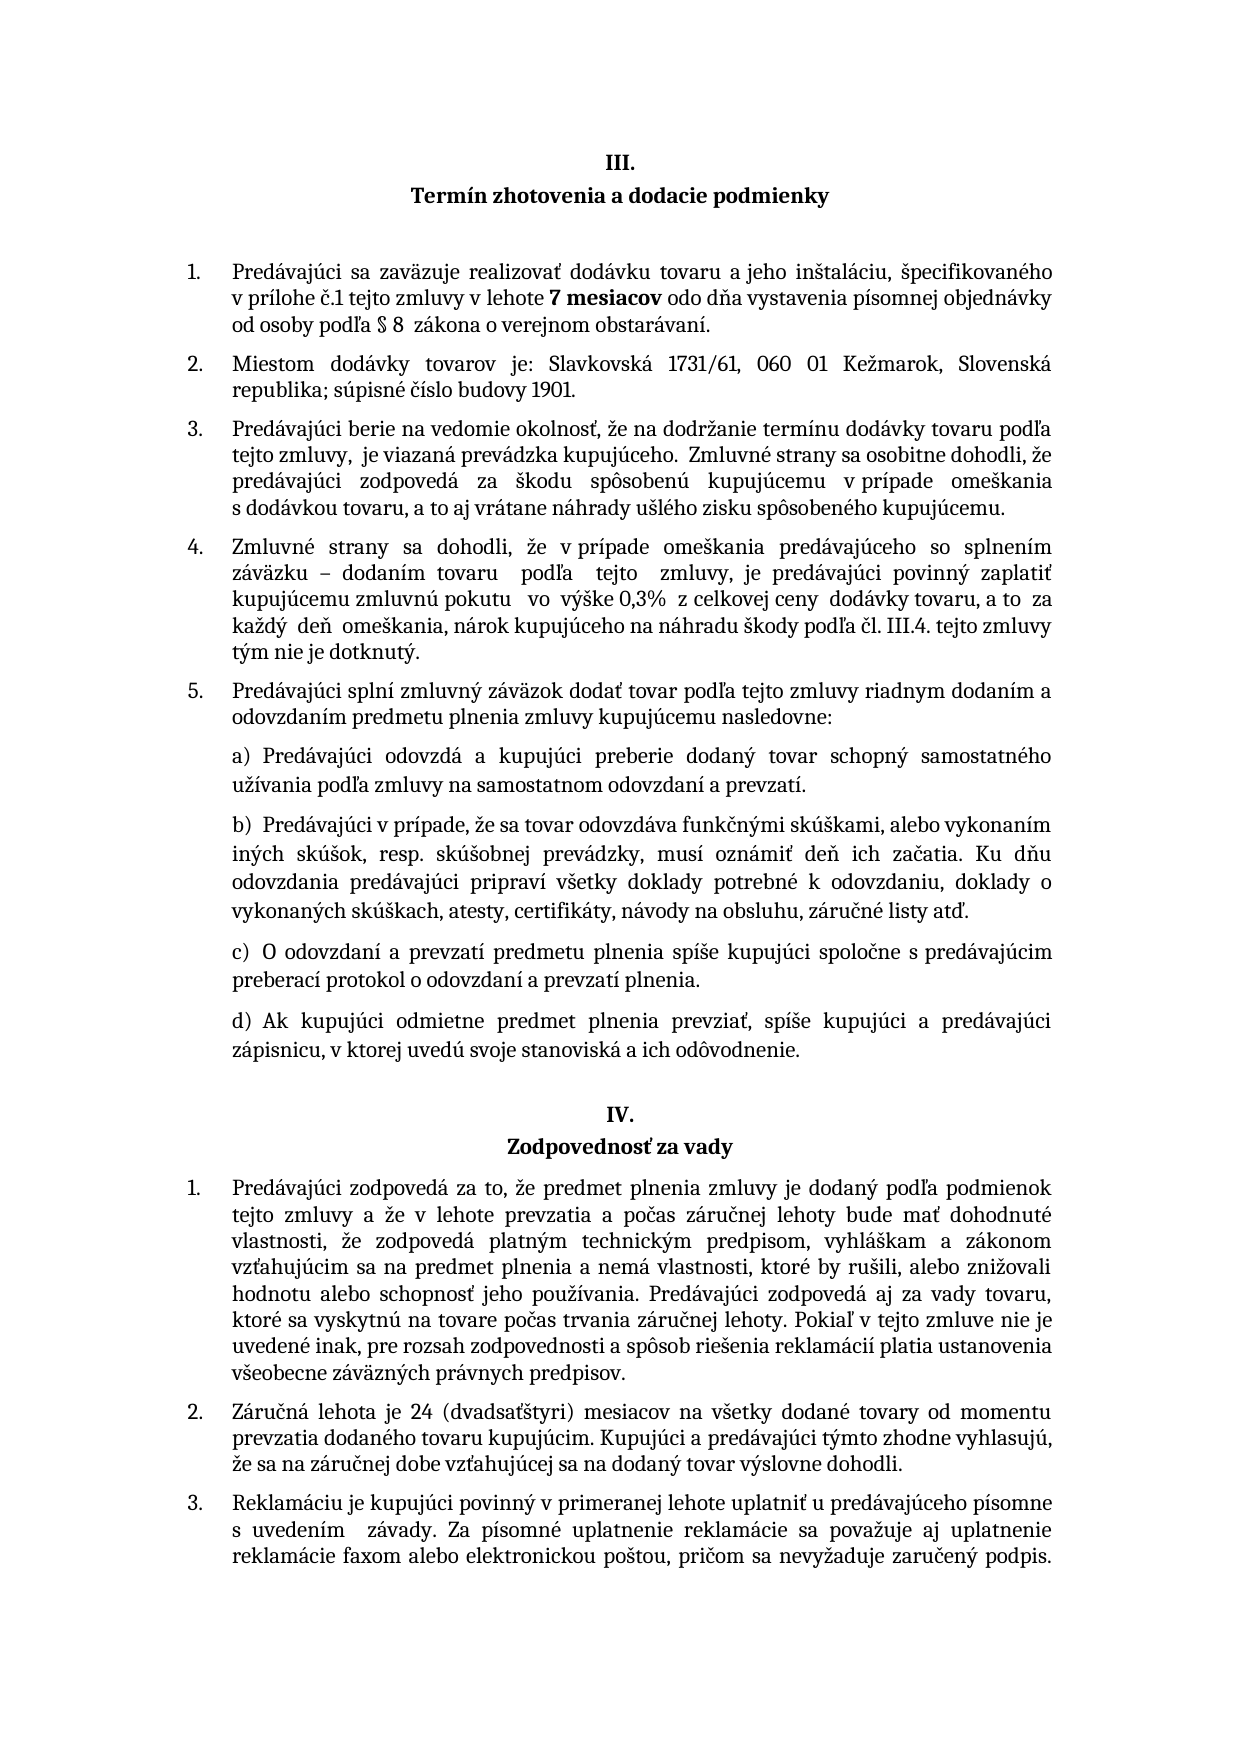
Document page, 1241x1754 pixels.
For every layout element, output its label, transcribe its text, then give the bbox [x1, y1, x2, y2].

text c) O odovzdaní a prevzatí predmetu plnenia spíše kupujúci spoločne s predávajúcim preberací protokol o odovzdaní a prevzatí plnenia. [232, 938, 1053, 993]
text Zodpovednosť za vady [187, 1134, 1053, 1161]
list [187, 1490, 1053, 1569]
list Miestom dodávky tovarov je: Slavkovská 1731/61, 060 01 Kežmarok, Slovenská republika; súpisné číslo budovy 1901. [187, 350, 1053, 403]
list Predávajúci sa zaväzuje realizovať dodávku tovaru a jeho inštaláciu, špecifikovaného v prílohe č.1 tejto zmluvy v lehote 7 mesiacov odo dňa vystavenia písomnej objednávky od osoby podľa § 8 zákona o verejnom obstarávaní. [187, 259, 1053, 338]
text III. [187, 150, 1053, 176]
text b) Predávajúci v prípade, že sa tovar odovzdáva funkčnými skúškami, alebo vykonaním iných skúšok, resp. skúšobnej prevádzky, musí oznámiť deň ich začatia. Ku dňu odovzdania predávajúci pripraví všetky doklady potrebné k odovzdaniu, doklady o vykonaných skúškach, atesty, certifikáty, návody na obsluhu, záručné listy atď. [232, 812, 1053, 924]
list Predávajúci splní zmluvný záväzok dodať tovar podľa tejto zmluvy riadnym dodaním a odovzdaním predmetu plnenia zmluvy kupujúcemu nasledovne: [188, 678, 1053, 730]
text Termín zhotovenia a dodacie podmienky [187, 183, 1053, 209]
list Zmluvné strany sa dohodli, že v prípade omeškania predávajúceho so splnením záväzku – dodaním tovaru podľa tejto zmluvy, je predávajúci povinný zaplatiť kupujúcemu zmluvnú pokutu vo výške 0,3% z celkovej ceny dodávky tovaru, a to za každý deň omeškania, nárok kupujúceho na náhradu škody podľa čl. III.4. tejto zmluvy tým nie je dotknutý. [187, 533, 1053, 665]
text d) Ak kupujúci odmietne predmet plnenia prevziať, spíše kupujúci a predávajúci zápisnicu, v ktorej uvedú svoje stanoviská a ich odôvodnenie. [232, 1008, 1053, 1063]
text a) Predávajúci odovzdá a kupujúci preberie dodaný tovar schopný samostatného užívania podľa zmluvy na samostatnom odovzdaní a prevzatí. [232, 743, 1053, 798]
list Predávajúci zodpovedá za to, že predmet plnenia zmluvy je dodaný podľa podmienok tejto zmluvy a že v lehote prevzatia a počas záručnej lehoty bude mať dohodnuté vlastnosti, že zodpovedá platným technickým predpisom, vyhláškam a zákonom vzťahujúcim sa na predmet plnenia a nemá vlastnosti, ktoré by rušili, alebo znižovali hodnotu alebo schopnosť jeho používania. Predávajúci zodpovedá aj za vady tovaru, ktoré sa vyskytnú na tovare počas trvania záručnej lehoty. Pokiaľ v tejto zmluve nie je uvedené inak, pre rozsah zodpovednosti a spôsob riešenia reklamácií platia ustanovenia všeobecne záväzných právnych predpisov. [187, 1175, 1053, 1386]
list Predávajúci berie na vedomie okolnosť, že na dodržanie termínu dodávky tovaru podľa tejto zmluvy, je viazaná prevádzka kupujúceho. Zmluvné strany sa osobitne dohodli, že predávajúci zodpovedá za škodu spôsobenú kupujúcemu v prípade omeškania s dodávkou tovaru, a to aj vrátane náhrady ušlého zisku spôsobeného kupujúcemu. [187, 416, 1053, 521]
list Záručná lehota je 24 (dvadsaťštyri) mesiacov na všetky dodané tovary od momentu prevzatia dodaného tovaru kupujúcim. Kupujúci a predávajúci týmto zhodne vyhlasujú, že sa na záručnej dobe vzťahujúcej sa na dodaný tovar výslovne dohodli. [187, 1398, 1053, 1477]
text IV. [187, 1102, 1053, 1128]
